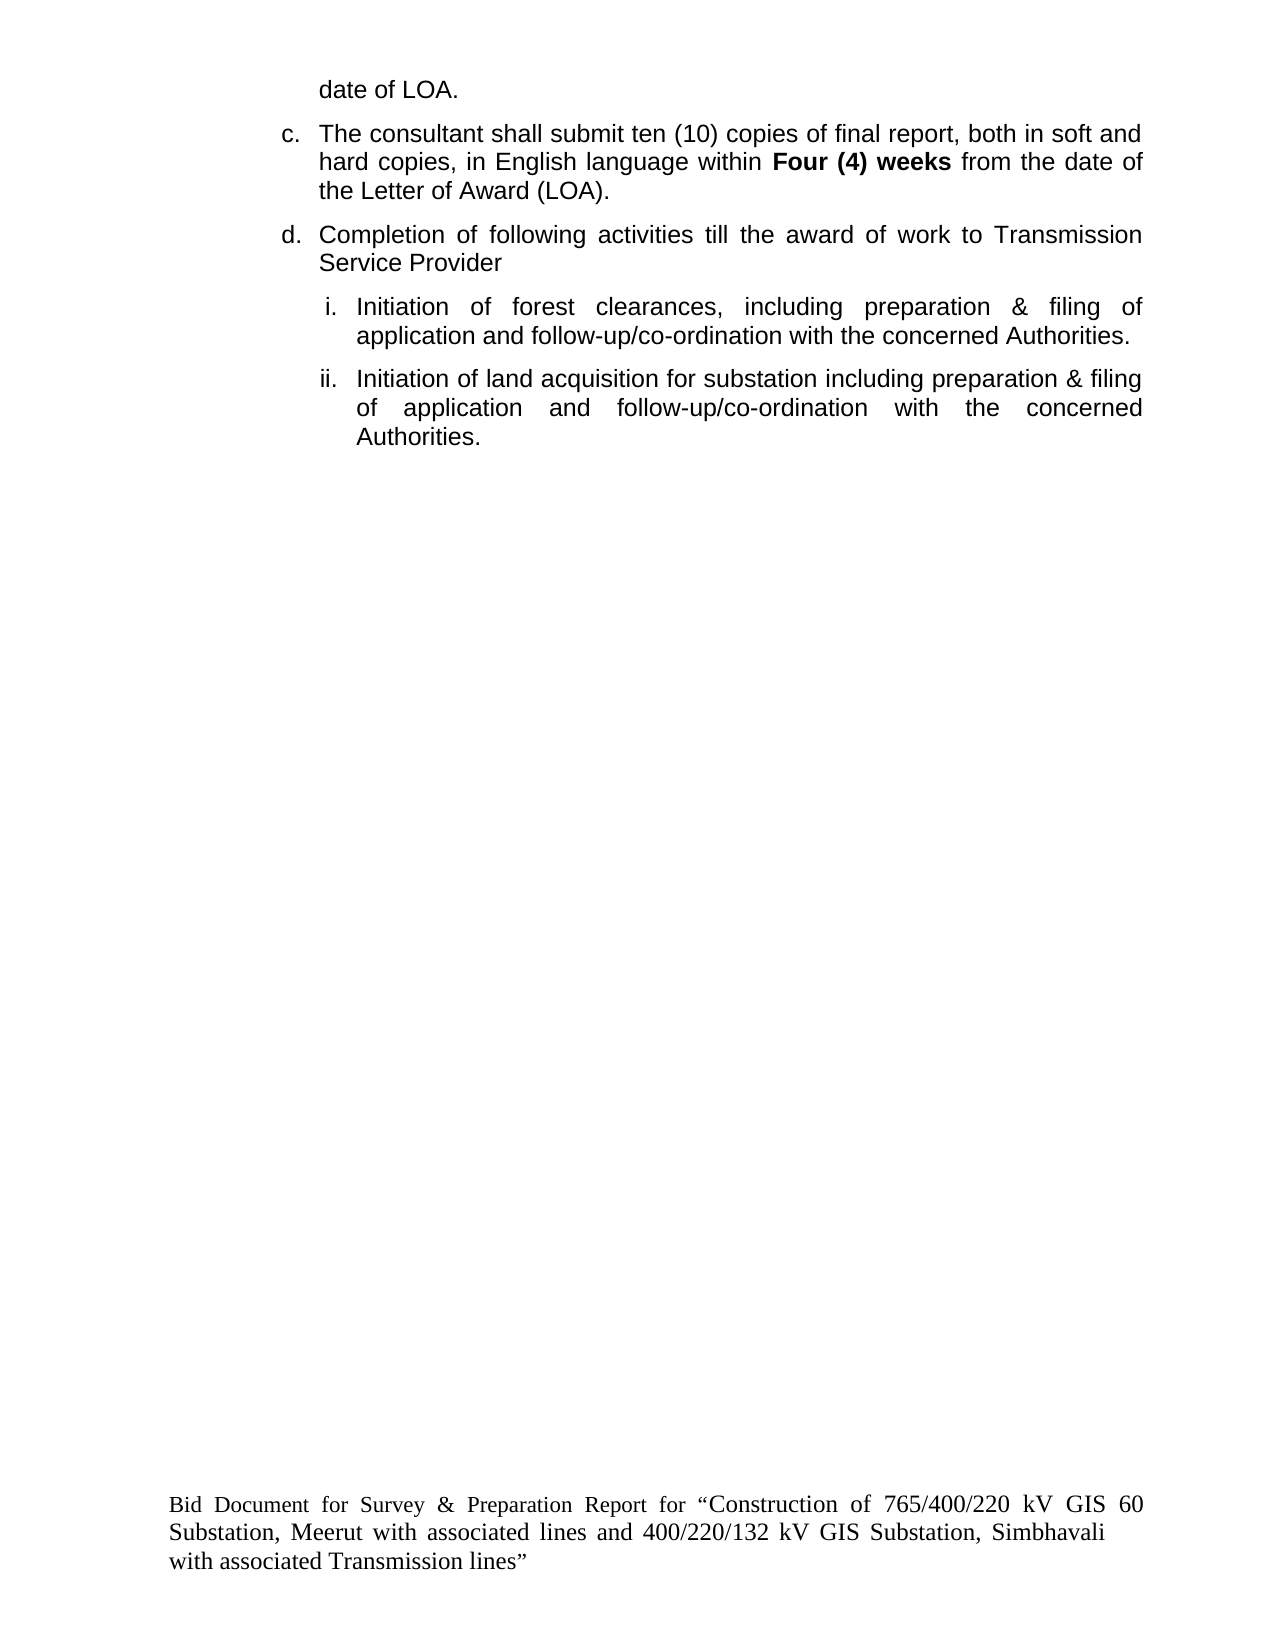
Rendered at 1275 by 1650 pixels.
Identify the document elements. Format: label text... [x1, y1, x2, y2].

list Completion of following activities till the award of work to Transmission Service Provider [281, 219, 1144, 277]
list Initiation of forest clearances, including preparation & filing of application and follow-up/co-ordination with the concerned Authorities. [337, 292, 1144, 349]
list The consultant shall submit ten (10) copies of final report, both in soft and hard copies, in English language within Four (4) weeks from the date of the Letter of Award (LOA). [281, 118, 1144, 205]
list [281, 75, 1144, 104]
list Initiation of land acquisition for substation including preparation & filing of application and follow-up/co-ordination with the concerned Authorities. [337, 364, 1144, 450]
